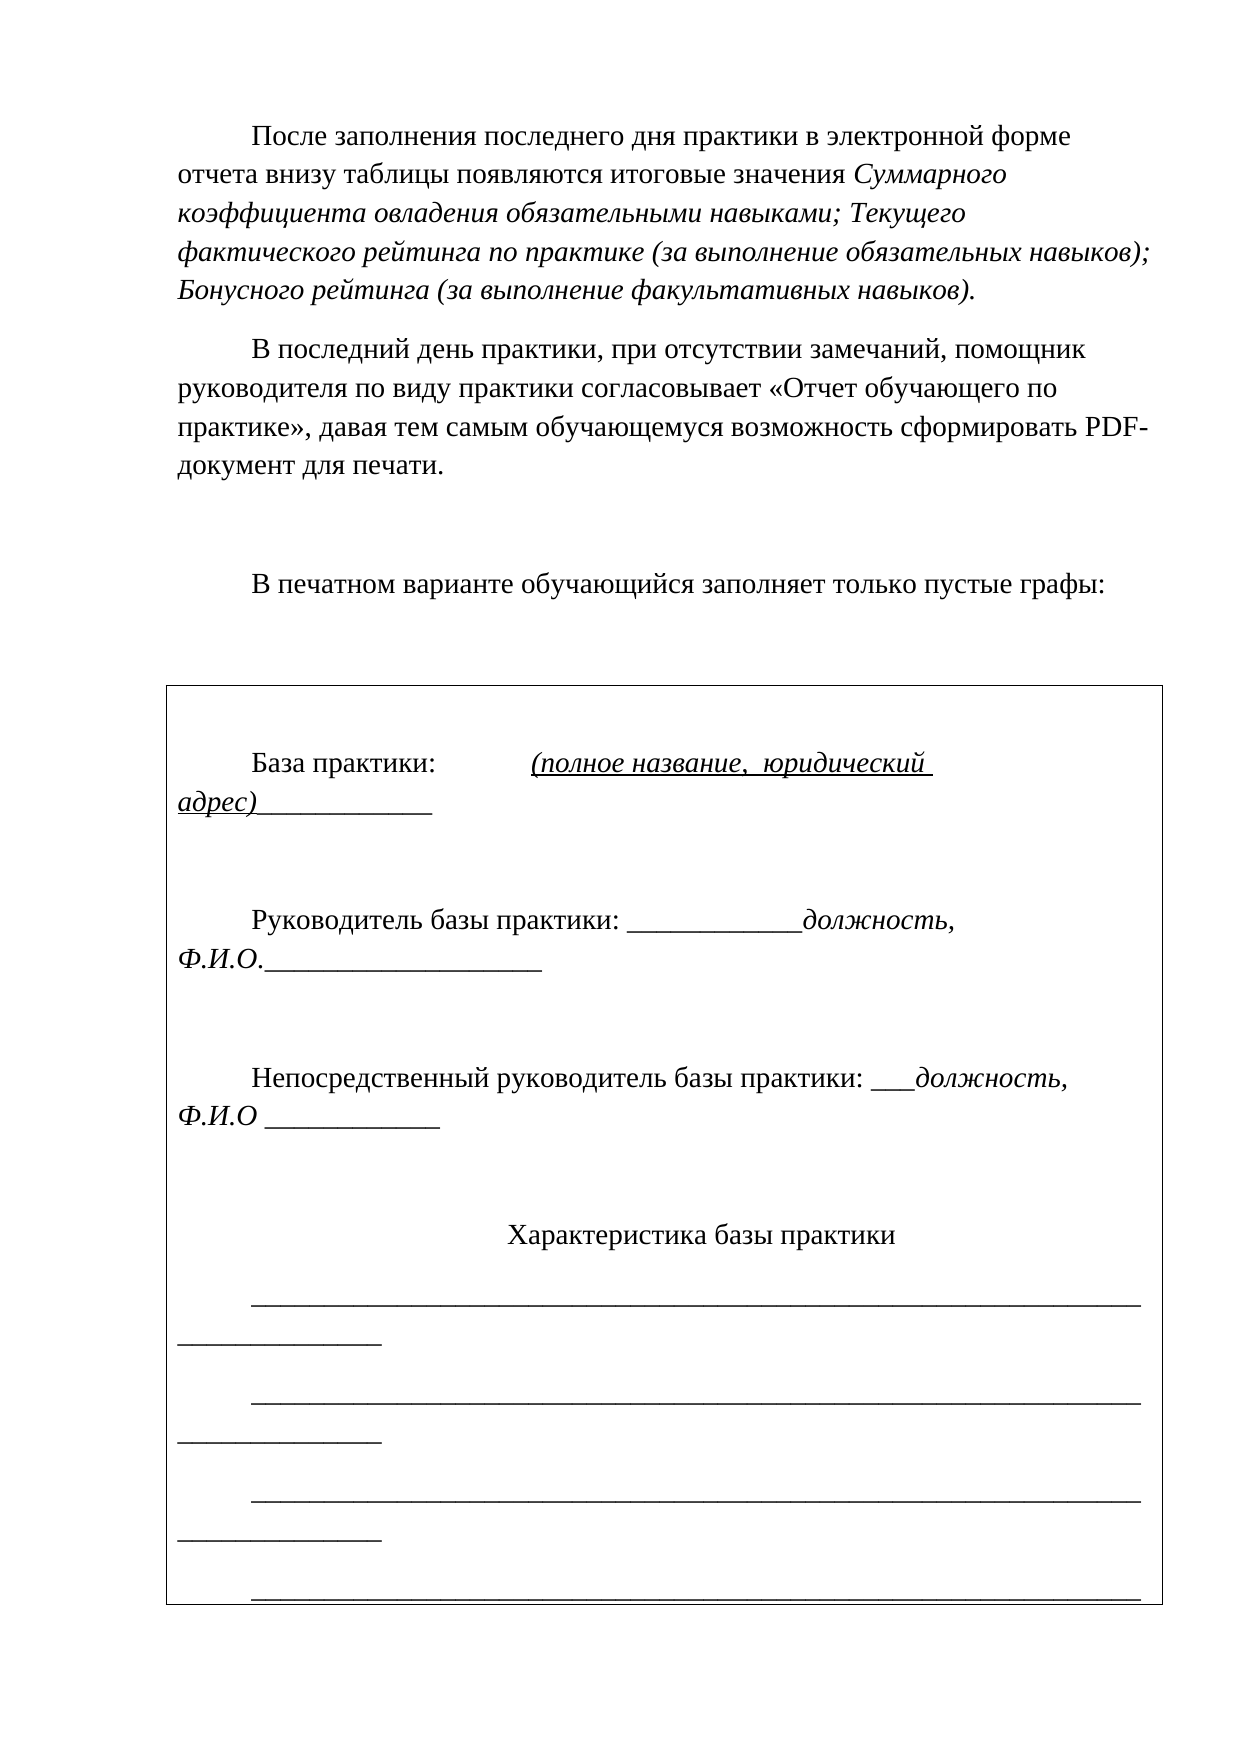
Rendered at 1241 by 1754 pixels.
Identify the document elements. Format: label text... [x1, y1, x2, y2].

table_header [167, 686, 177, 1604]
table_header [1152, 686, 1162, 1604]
text В последний день практики, при отсутствии замечаний, помощник руководителя по виду практики согласовывает «Отчет обучающего по практике», давая тем самым обучающемуся возможность сформировать РDF-документ для печати. [177, 332, 1152, 481]
text После заполнения последнего дня практики в электронной форме отчета внизу таблицы появляются итоговые значения Суммарного коэффициента овладения обязательными навыками; Текущего фактического рейтинга по практике (за выполнение обязательных навыков); Бонусного рейтинга (за выполнение факультативных навыков). [177, 118, 1152, 306]
text В печатном варианте обучающийся заполняет только пустые графы: [177, 566, 1152, 599]
